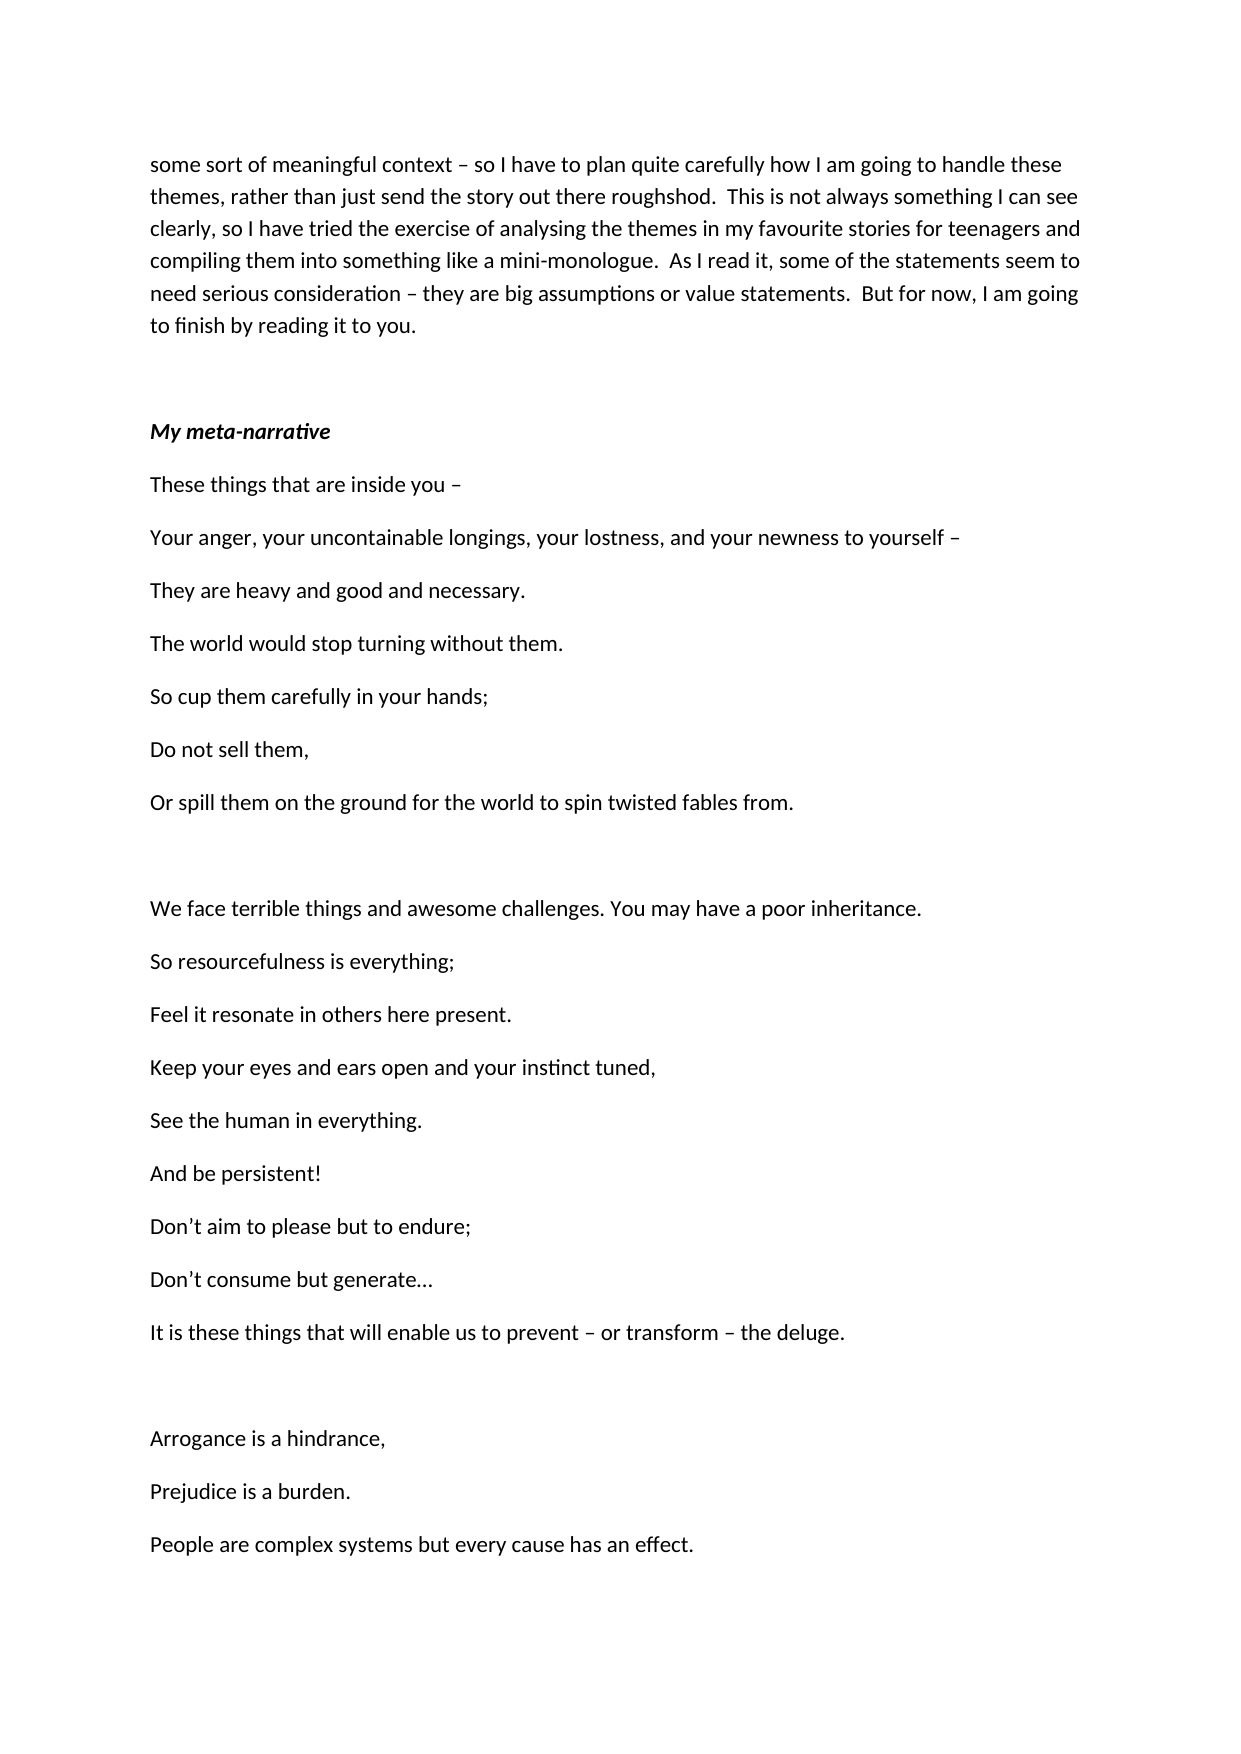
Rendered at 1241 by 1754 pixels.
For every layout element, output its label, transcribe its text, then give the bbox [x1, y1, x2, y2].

text My meta-narrative [150, 417, 1090, 445]
text Or spill them on the ground for the world to spin twisted fables from. [150, 788, 1090, 816]
text Do not sell them, [150, 735, 1090, 763]
text They are heavy and good and necessary. [150, 576, 1090, 604]
text Don’t consume but generate… [150, 1265, 1090, 1293]
text People are complex systems but every cause has an effect. [150, 1530, 1090, 1558]
text So resourcefulness is everything; [150, 947, 1090, 975]
text And be persistent! [150, 1159, 1090, 1187]
text Keep your eyes and ears open and your instinct tuned, [150, 1053, 1090, 1081]
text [150, 150, 1090, 339]
text These things that are inside you – [150, 470, 1090, 498]
text Prejudice is a burden. [150, 1477, 1090, 1505]
text The world would stop turning without them. [150, 629, 1090, 657]
text Your anger, your uncontainable longings, your lostness, and your newness to yourself – [150, 523, 1090, 551]
text See the human in everything. [150, 1106, 1090, 1134]
text It is these things that will enable us to prevent – or transform – the deluge. [150, 1318, 1090, 1346]
text Don’t aim to please but to endure; [150, 1212, 1090, 1240]
text We face terrible things and awesome challenges. You may have a poor inheritance. [150, 894, 1090, 922]
text So cup them carefully in your hands; [150, 682, 1090, 710]
text Feel it resonate in others here present. [150, 1000, 1090, 1028]
text Arrogance is a hindrance, [150, 1424, 1090, 1452]
